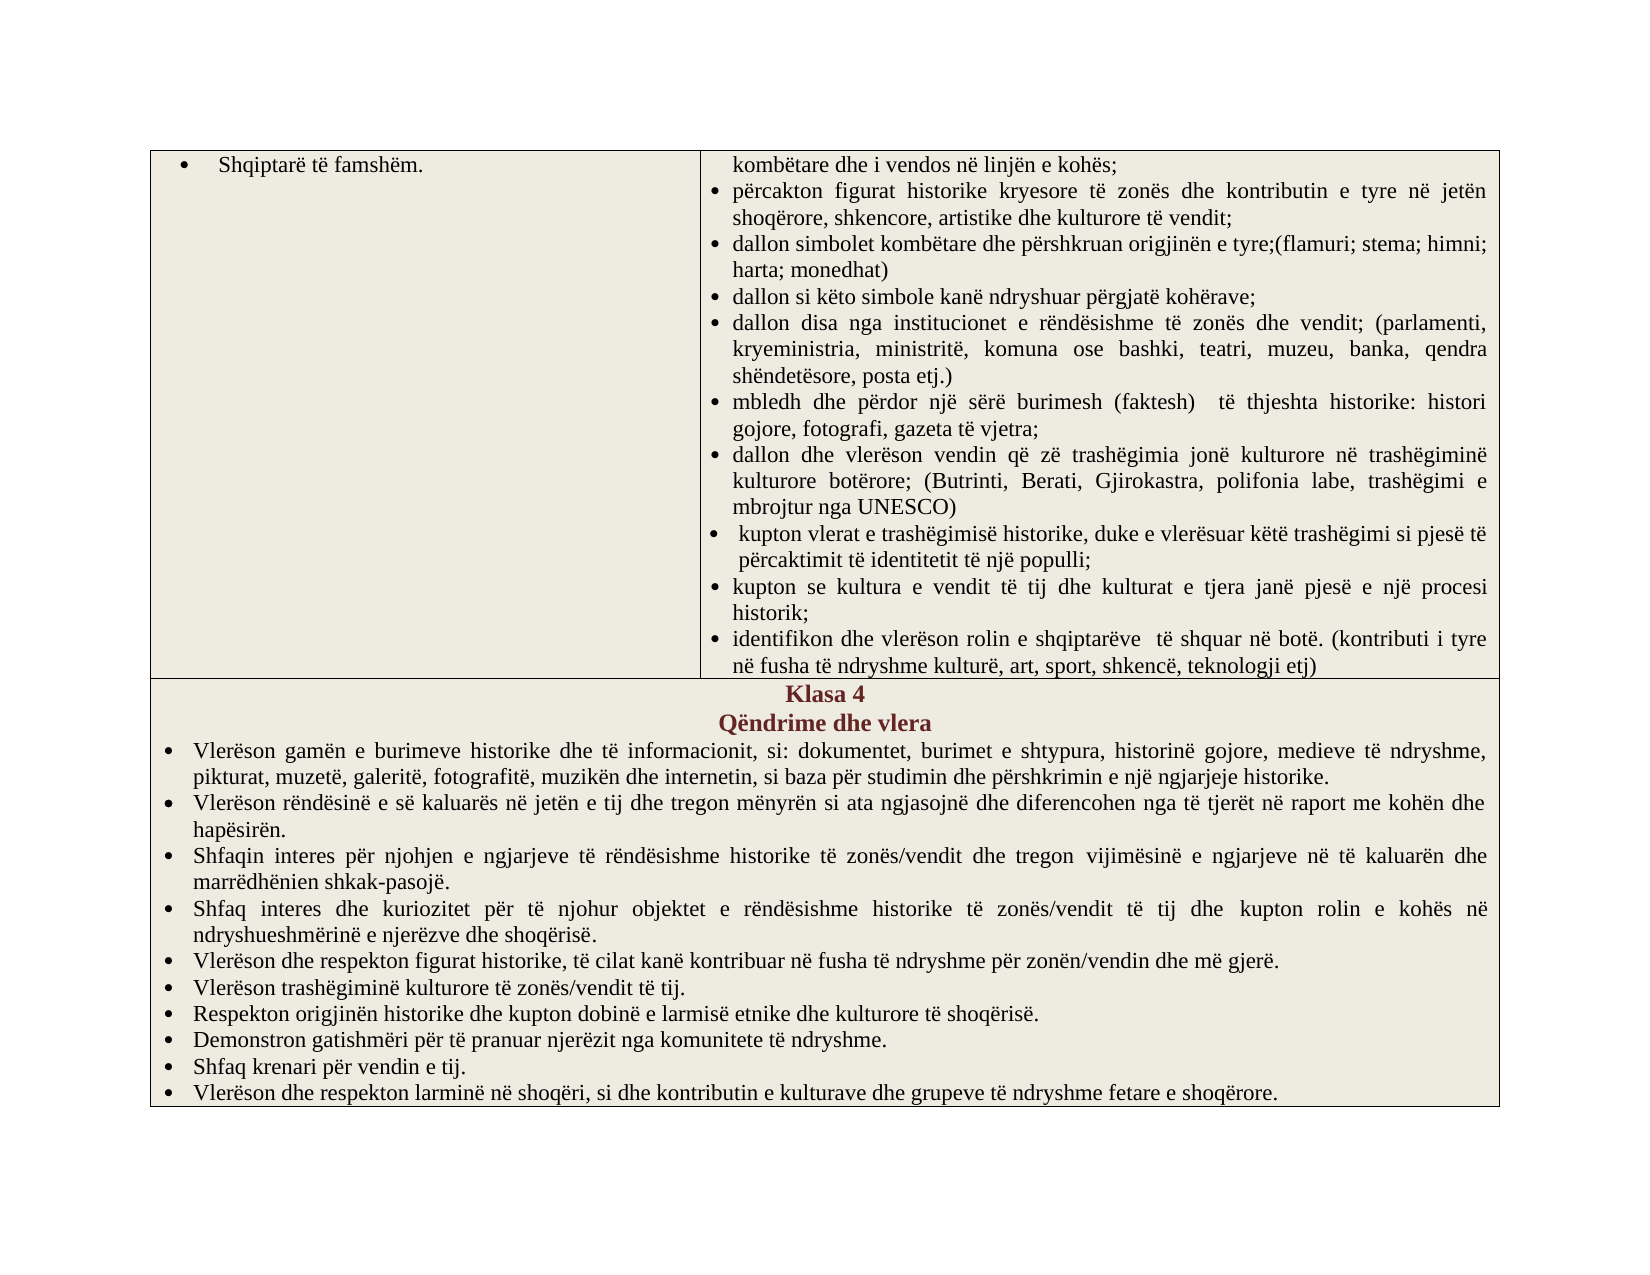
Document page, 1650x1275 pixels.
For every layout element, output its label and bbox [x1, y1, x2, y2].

table_cell [151, 679, 1499, 1106]
table_cell [701, 151, 1499, 678]
table_cell [151, 151, 700, 678]
